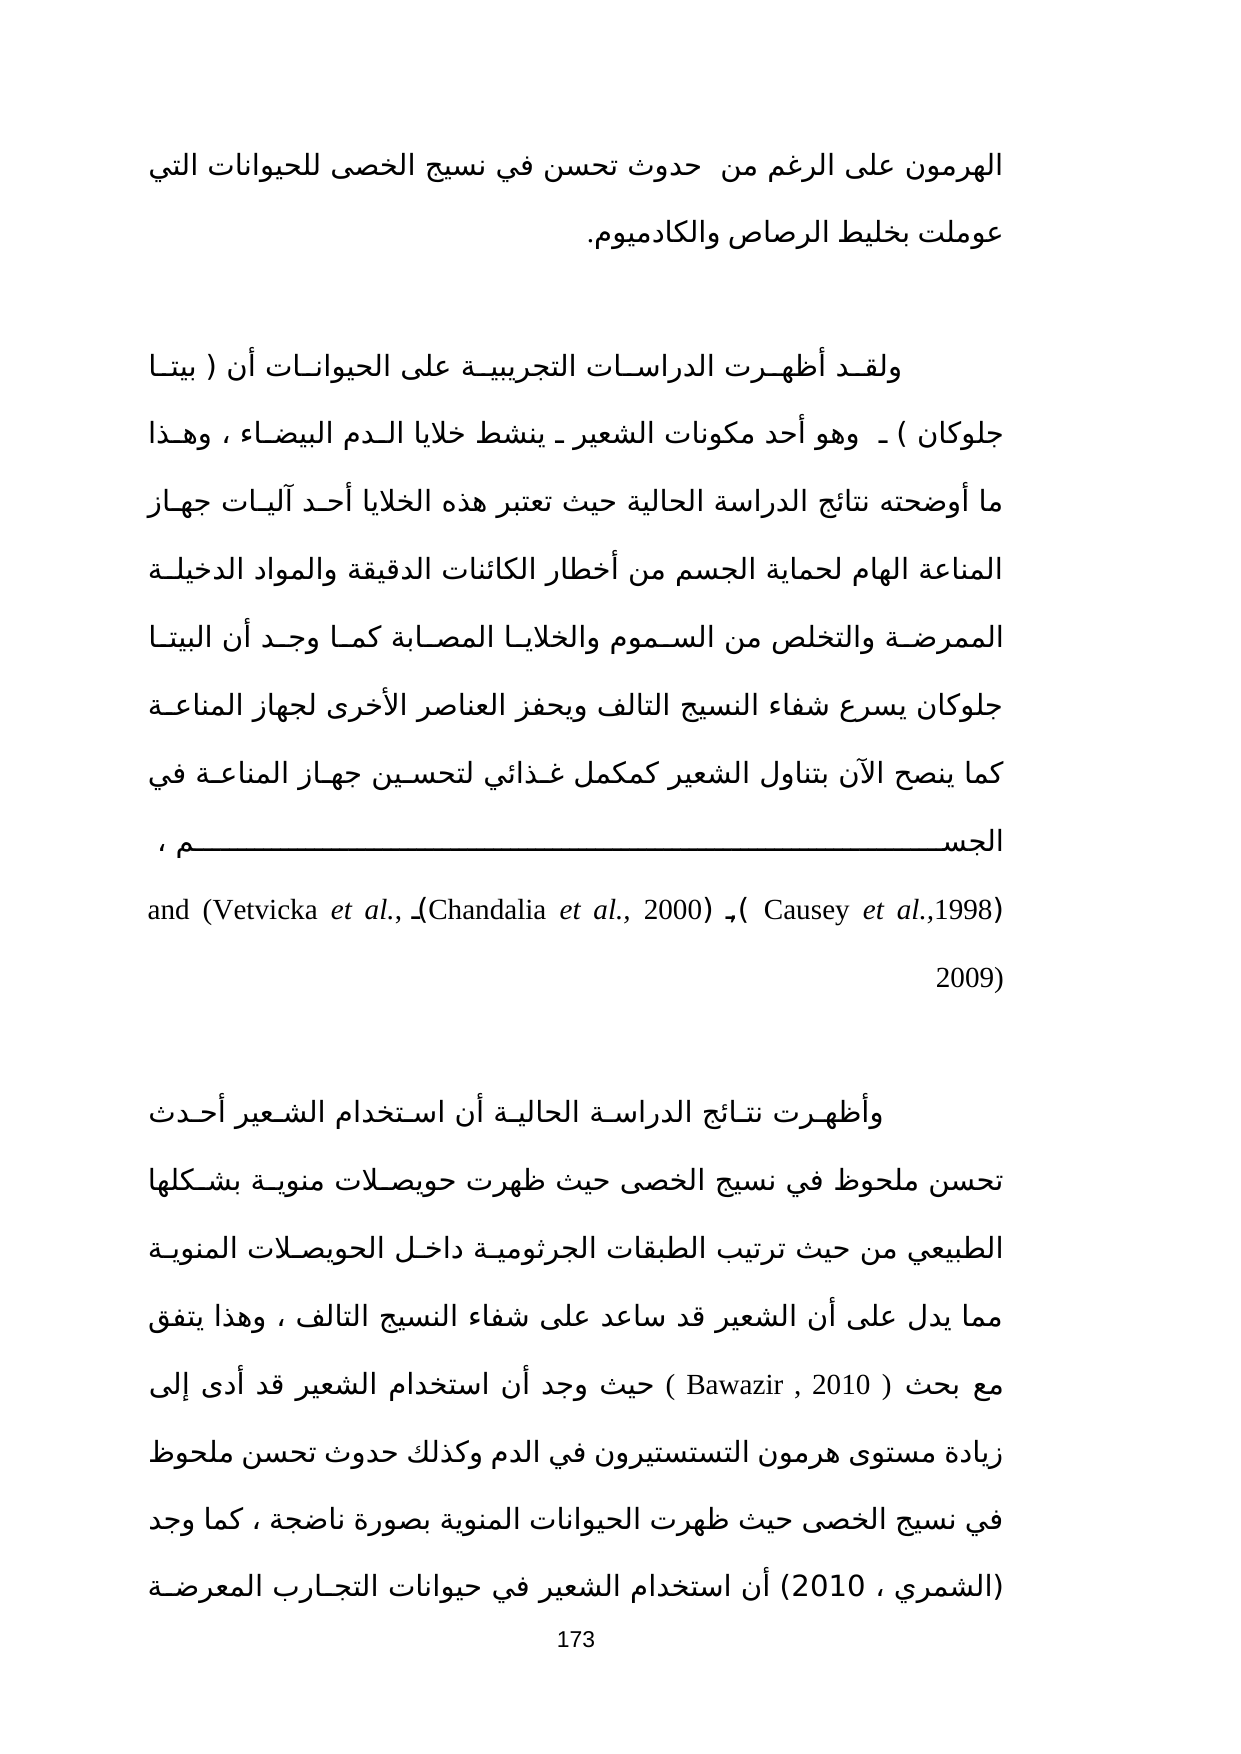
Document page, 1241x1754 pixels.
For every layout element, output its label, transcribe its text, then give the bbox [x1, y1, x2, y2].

text ولقد أظهرت الدراسات التجريبية على الحيوانات أن ( بيتا جلوكان ) ـ وهو أحد مكونات الشعير ـ ينشط خلايا الدم البيضاء ، وهذا ما أوضحته نتائج الدراسة الحالية حيث تعتبر هذه الخلايا أحد آليات جهاز المناعة الهام لحماية الجسم من أخطار الكائنات الدقيقة والمواد الدخيلة الممرضة والتخلص من السموم والخلايا المصابة كما وجد أن البيتا جلوكان يسرع شفاء النسيج التالف ويحفز العناصر الأخرى لجهاز المناعة كما ينصح الآن بتناول الشعير كمكمل غذائي لتحسين جهاز المناعة في الجسم ، (Causey et al.,1998 ), (Chandalia et al., 2000) and (Vetvicka et al., 2009) [148, 349, 1004, 994]
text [148, 148, 1004, 248]
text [148, 1096, 1004, 1604]
